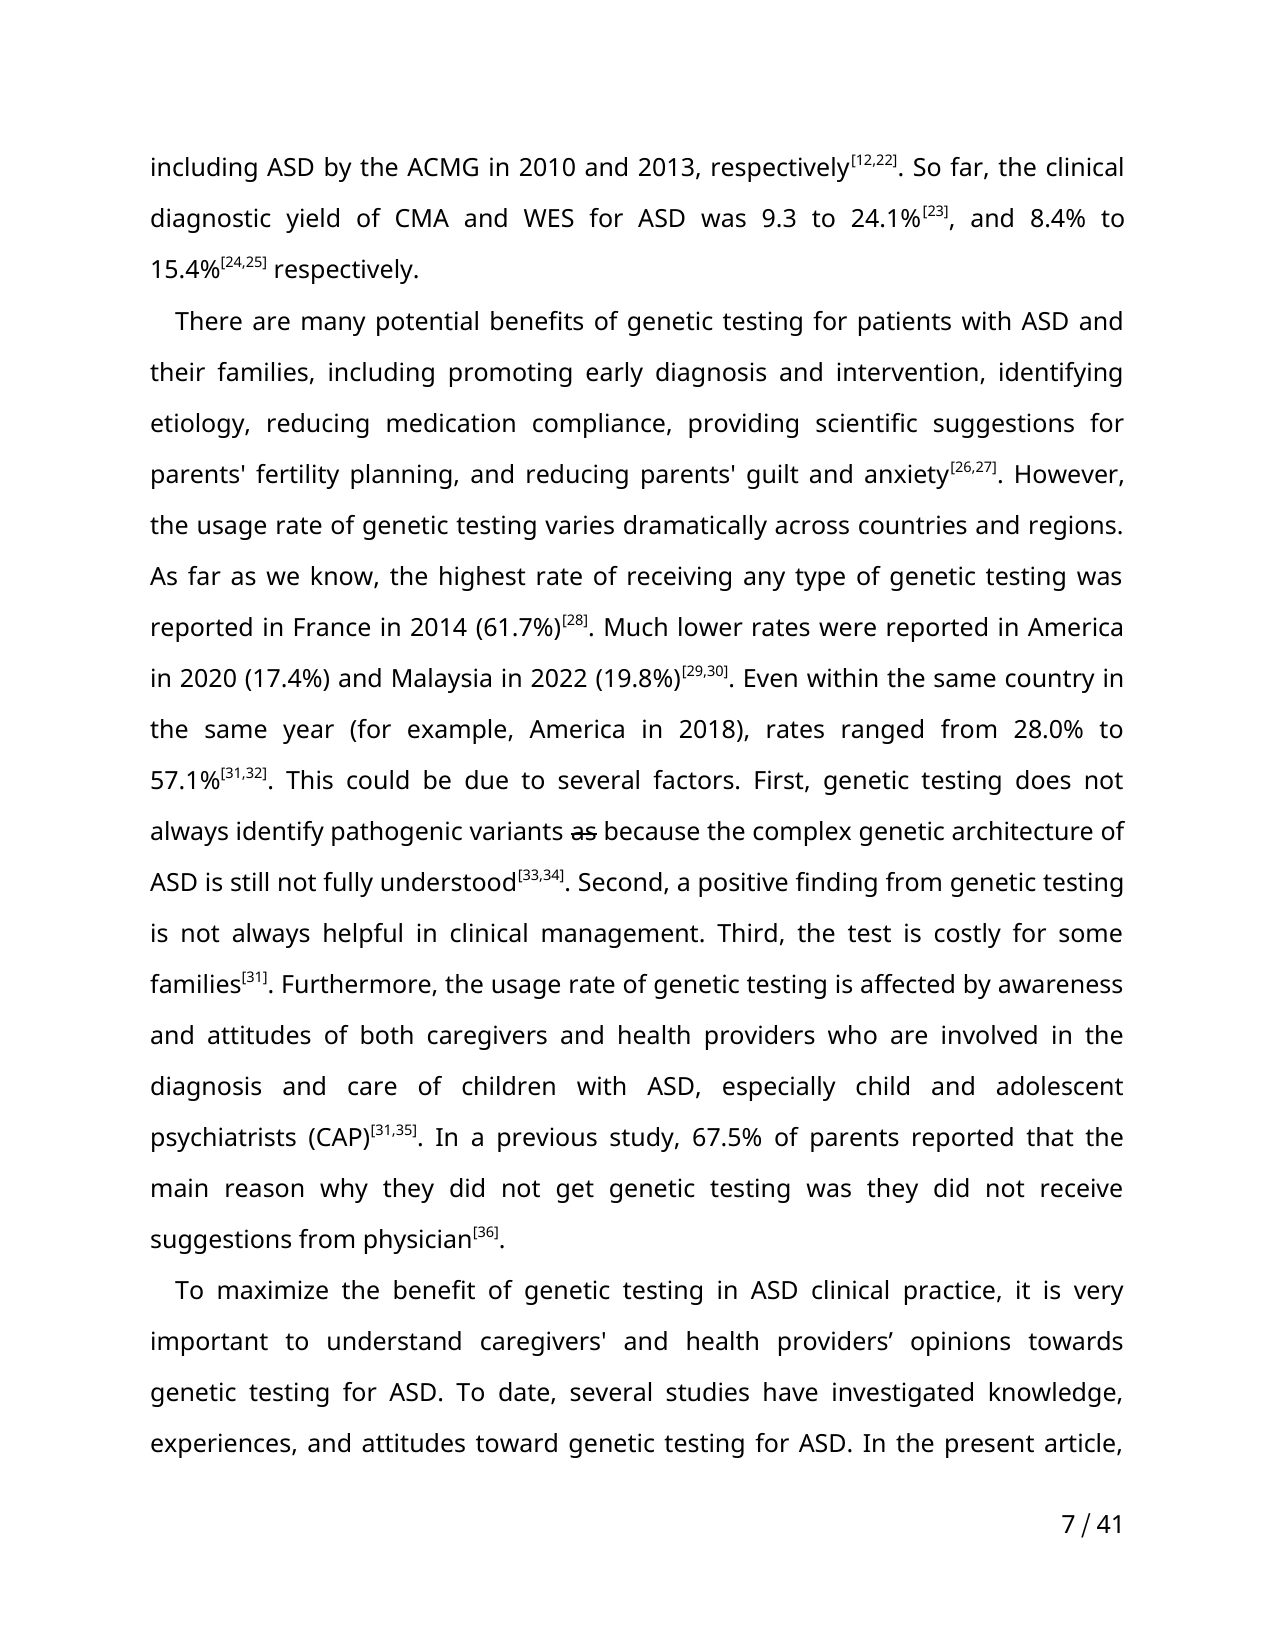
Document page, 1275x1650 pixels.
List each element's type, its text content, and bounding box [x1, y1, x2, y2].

text There are many potential benefits of genetic testing for patients with ASD and their families, including promoting early diagnosis and intervention, identifying etiology, reducing medication compliance, providing scientific suggestions for parents' fertility planning, and reducing parents' guilt and anxiety[26,27]. However, the usage rate of genetic testing varies dramatically across countries and regions. As far as we know, the highest rate of receiving any type of genetic testing was reported in France in 2014 (61.7%)[28]. Much lower rates were reported in America in 2020 (17.4%) and Malaysia in 2022 (19.8%)[29,30]. Even within the same country in the same year (for example, America in 2018), rates ranged from 28.0% to 57.1%[31,32]. This could be due to several factors. First, genetic testing does not always identify pathogenic variants as because the complex genetic architecture of ASD is still not fully understood[33,34]. Second, a positive finding from genetic testing is not always helpful in clinical management. Third, the test is costly for some families[31]. Furthermore, the usage rate of genetic testing is affected by awareness and attitudes of both caregivers and health providers who are involved in the diagnosis and care of children with ASD, especially child and adolescent psychiatrists (CAP)[31,35]. In a previous study, 67.5% of parents reported that the main reason why they did not get genetic testing was they did not receive suggestions from physician[36]. [150, 303, 1125, 1256]
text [150, 150, 1125, 286]
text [150, 1273, 1125, 1460]
